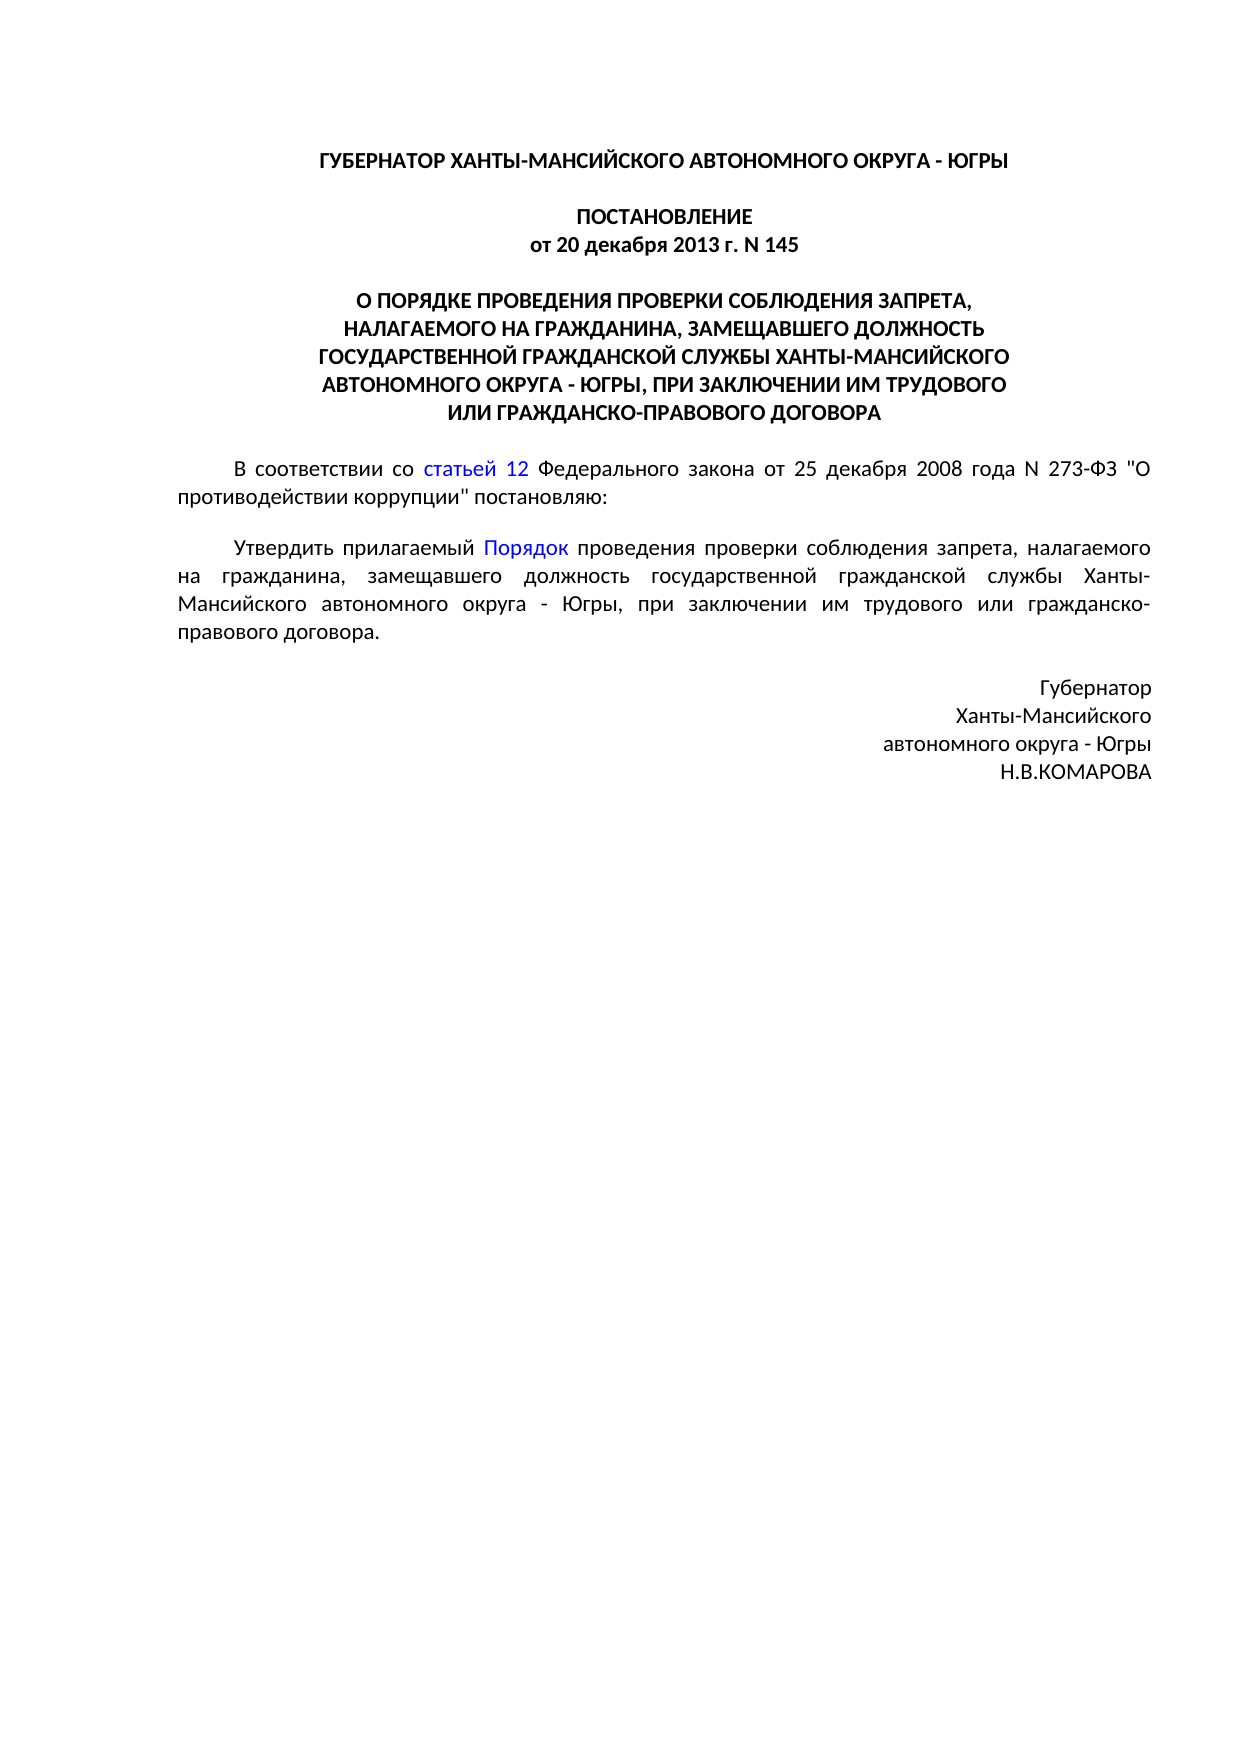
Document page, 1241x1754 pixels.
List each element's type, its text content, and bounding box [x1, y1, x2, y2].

text Ханты-Мансийского [177, 701, 1152, 729]
title АВТОНОМНОГО ОКРУГА - ЮГРЫ, ПРИ ЗАКЛЮЧЕНИИ ИМ ТРУДОВОГО [177, 370, 1152, 398]
title ПОСТАНОВЛЕНИЕ [177, 202, 1152, 230]
text Н.В.КОМАРОВА [177, 757, 1152, 786]
title ИЛИ ГРАЖДАНСКО-ПРАВОВОГО ДОГОВОРА [177, 398, 1152, 426]
title О ПОРЯДКЕ ПРОВЕДЕНИЯ ПРОВЕРКИ СОБЛЮДЕНИЯ ЗАПРЕТА, [177, 286, 1152, 314]
text Утвердить прилагаемый Порядок проведения проверки соблюдения запрета, налагаемого на гражданина, замещавшего должность государственной гражданской службы Ханты-Мансийского автономного округа - Югры, при заключении им трудового или гражданско-правового договора. [177, 533, 1152, 645]
text автономного округа - Югры [177, 729, 1152, 757]
title НАЛАГАЕМОГО НА ГРАЖДАНИНА, ЗАМЕЩАВШЕГО ДОЛЖНОСТЬ [177, 314, 1152, 342]
title ГОСУДАРСТВЕННОЙ ГРАЖДАНСКОЙ СЛУЖБЫ ХАНТЫ-МАНСИЙСКОГО [177, 342, 1152, 370]
text В соответствии со статьей 12 Федерального закона от 25 декабря 2008 года N 273-ФЗ "О противодействии коррупции" постановляю: [177, 454, 1152, 510]
title от 20 декабря 2013 г. N 145 [177, 230, 1152, 258]
text Губернатор [177, 673, 1152, 701]
title ГУБЕРНАТОР ХАНТЫ-МАНСИЙСКОГО АВТОНОМНОГО ОКРУГА - ЮГРЫ [177, 146, 1152, 174]
